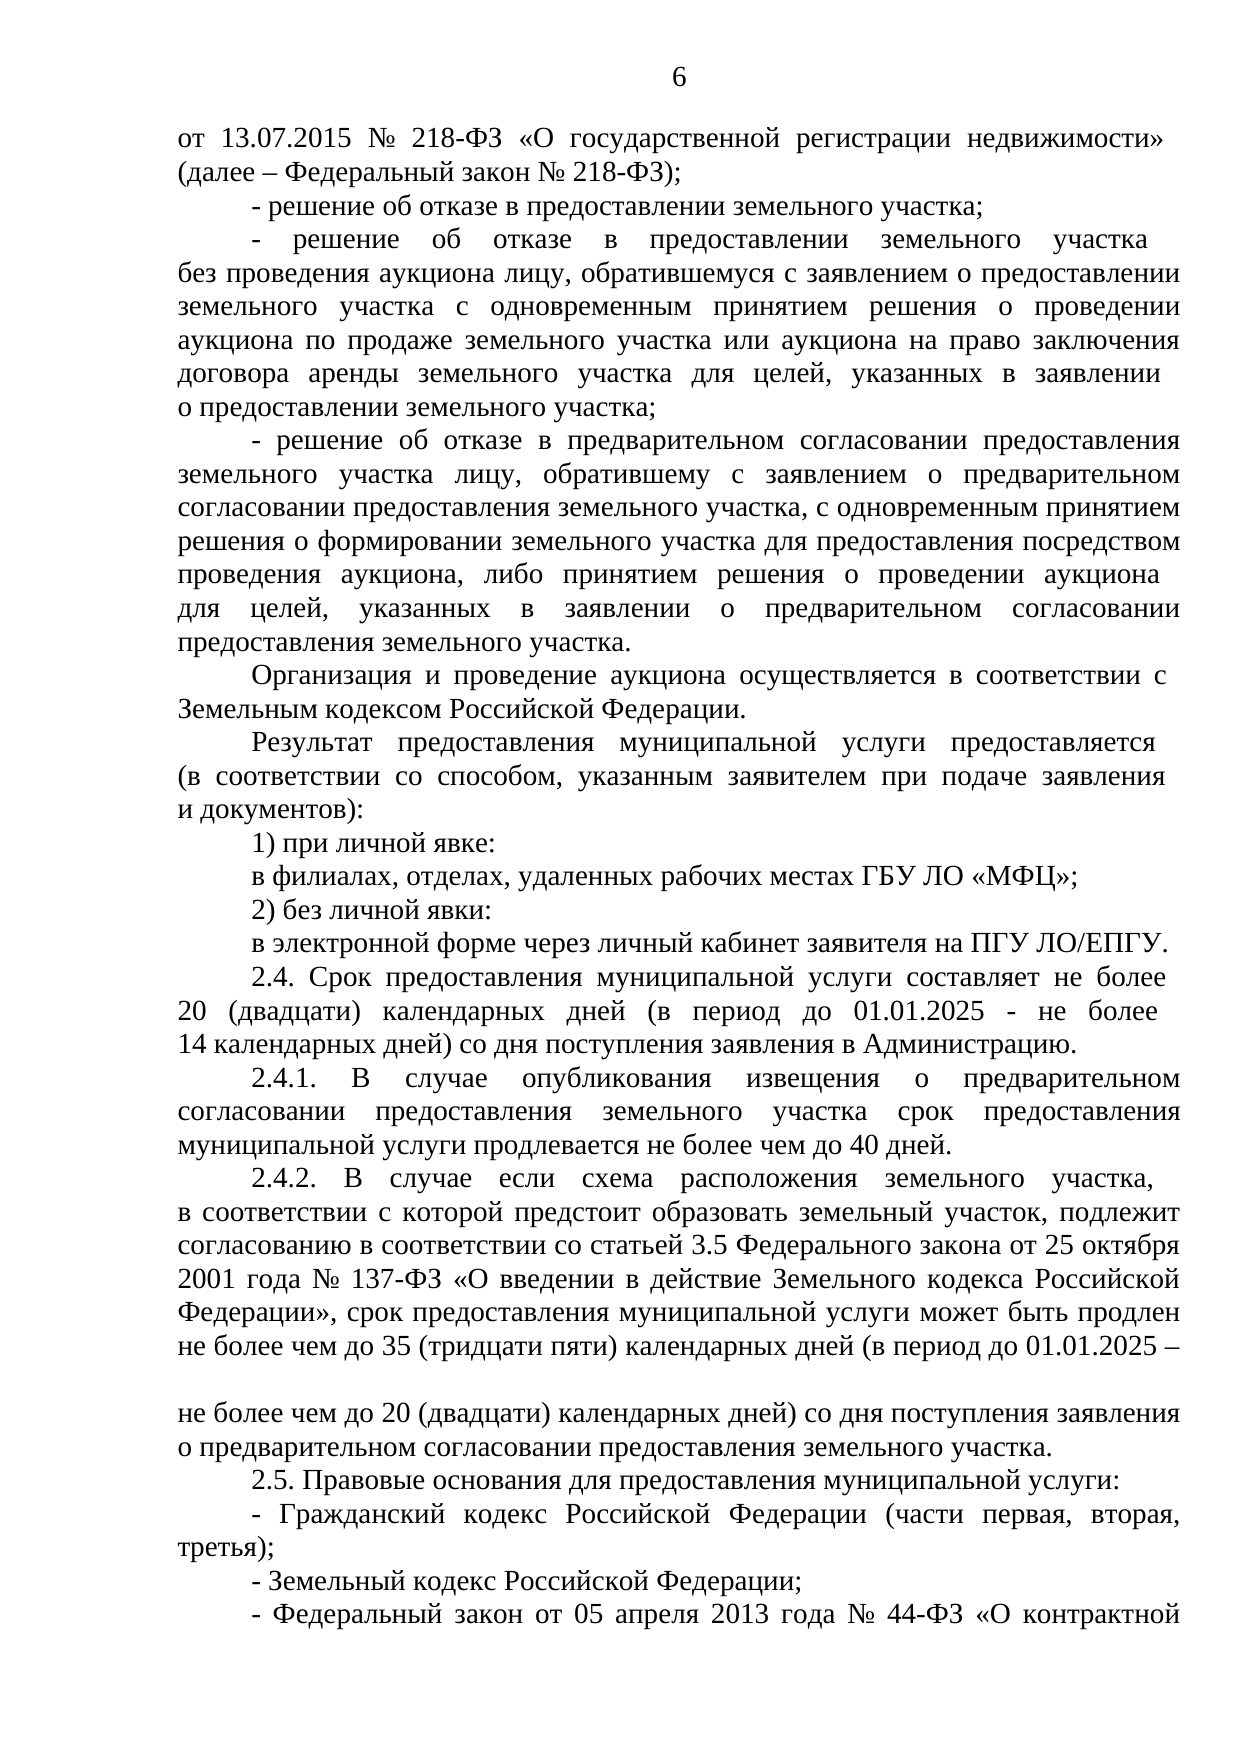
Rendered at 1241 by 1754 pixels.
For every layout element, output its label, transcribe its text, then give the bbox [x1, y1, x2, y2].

text - Земельный кодекс Российской Федерации; [177, 1563, 1181, 1596]
text 1) при личной явке: [177, 825, 1181, 858]
text 2) без личной явки: [177, 892, 1181, 926]
text 2.5. Правовые основания для предоставления муниципальной услуги: [177, 1462, 1181, 1496]
text в филиалах, отделах, удаленных рабочих местах ГБУ ЛО «МФЦ»; [177, 858, 1181, 892]
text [177, 121, 1181, 188]
text - решение об отказе в предварительном согласовании предоставления земельного участка лицу, обратившему с заявлением о предварительном согласовании предоставления земельного участка, с одновременным принятием решения о формировании земельного участка для предоставления посредством проведения аукциона, либо принятием решения о проведении аукциона для целей, указанных в заявлении о предварительном согласовании предоставления земельного участка. [177, 422, 1181, 657]
text - Гражданский кодекс Российской Федерации (части первая, вторая, третья); [177, 1496, 1181, 1563]
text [177, 1596, 1181, 1630]
text 2.4. Срок предоставления муниципальной услуги составляет не более 20 (двадцати) календарных дней (в период до 01.01.2025 - не более 14 календарных дней) со дня поступления заявления в Администрацию. [177, 959, 1181, 1060]
text - решение об отказе в предоставлении земельного участка; [177, 188, 1181, 221]
text - решение об отказе в предоставлении земельного участка без проведения аукциона лицу, обратившемуся с заявлением о предоставлении земельного участка с одновременным принятием решения о проведении аукциона по продаже земельного участка или аукциона на право заключения договора аренды земельного участка для целей, указанных в заявлении о предоставлении земельного участка; [177, 221, 1181, 422]
text 2.4.1. В случае опубликования извещения о предварительном согласовании предоставления земельного участка срок предоставления муниципальной услуги продлевается не более чем до 40 дней. [177, 1060, 1181, 1160]
text в электронной форме через личный кабинет заявителя на ПГУ ЛО/ЕПГУ. [177, 926, 1181, 959]
text Организация и проведение аукциона осуществляется в соответствии с Земельным кодексом Российской Федерации. [177, 657, 1181, 724]
text Результат предоставления муниципальной услуги предоставляется (в соответствии со способом, указанным заявителем при подаче заявления и документов): [177, 724, 1181, 825]
text 2.4.2. В случае если схема расположения земельного участка, в соответствии с которой предстоит образовать земельный участок, подлежит согласованию в соответствии со статьей 3.5 Федерального закона от 25 октября 2001 года № 137-ФЗ «О введении в действие Земельного кодекса Российской Федерации», срок предоставления муниципальной услуги может быть продлен не более чем до 35 (тридцати пяти) календарных дней (в период до 01.01.2025 – не более чем до 20 (двадцати) календарных дней) со дня поступления заявления о предварительном согласовании предоставления земельного участка. [177, 1160, 1181, 1462]
